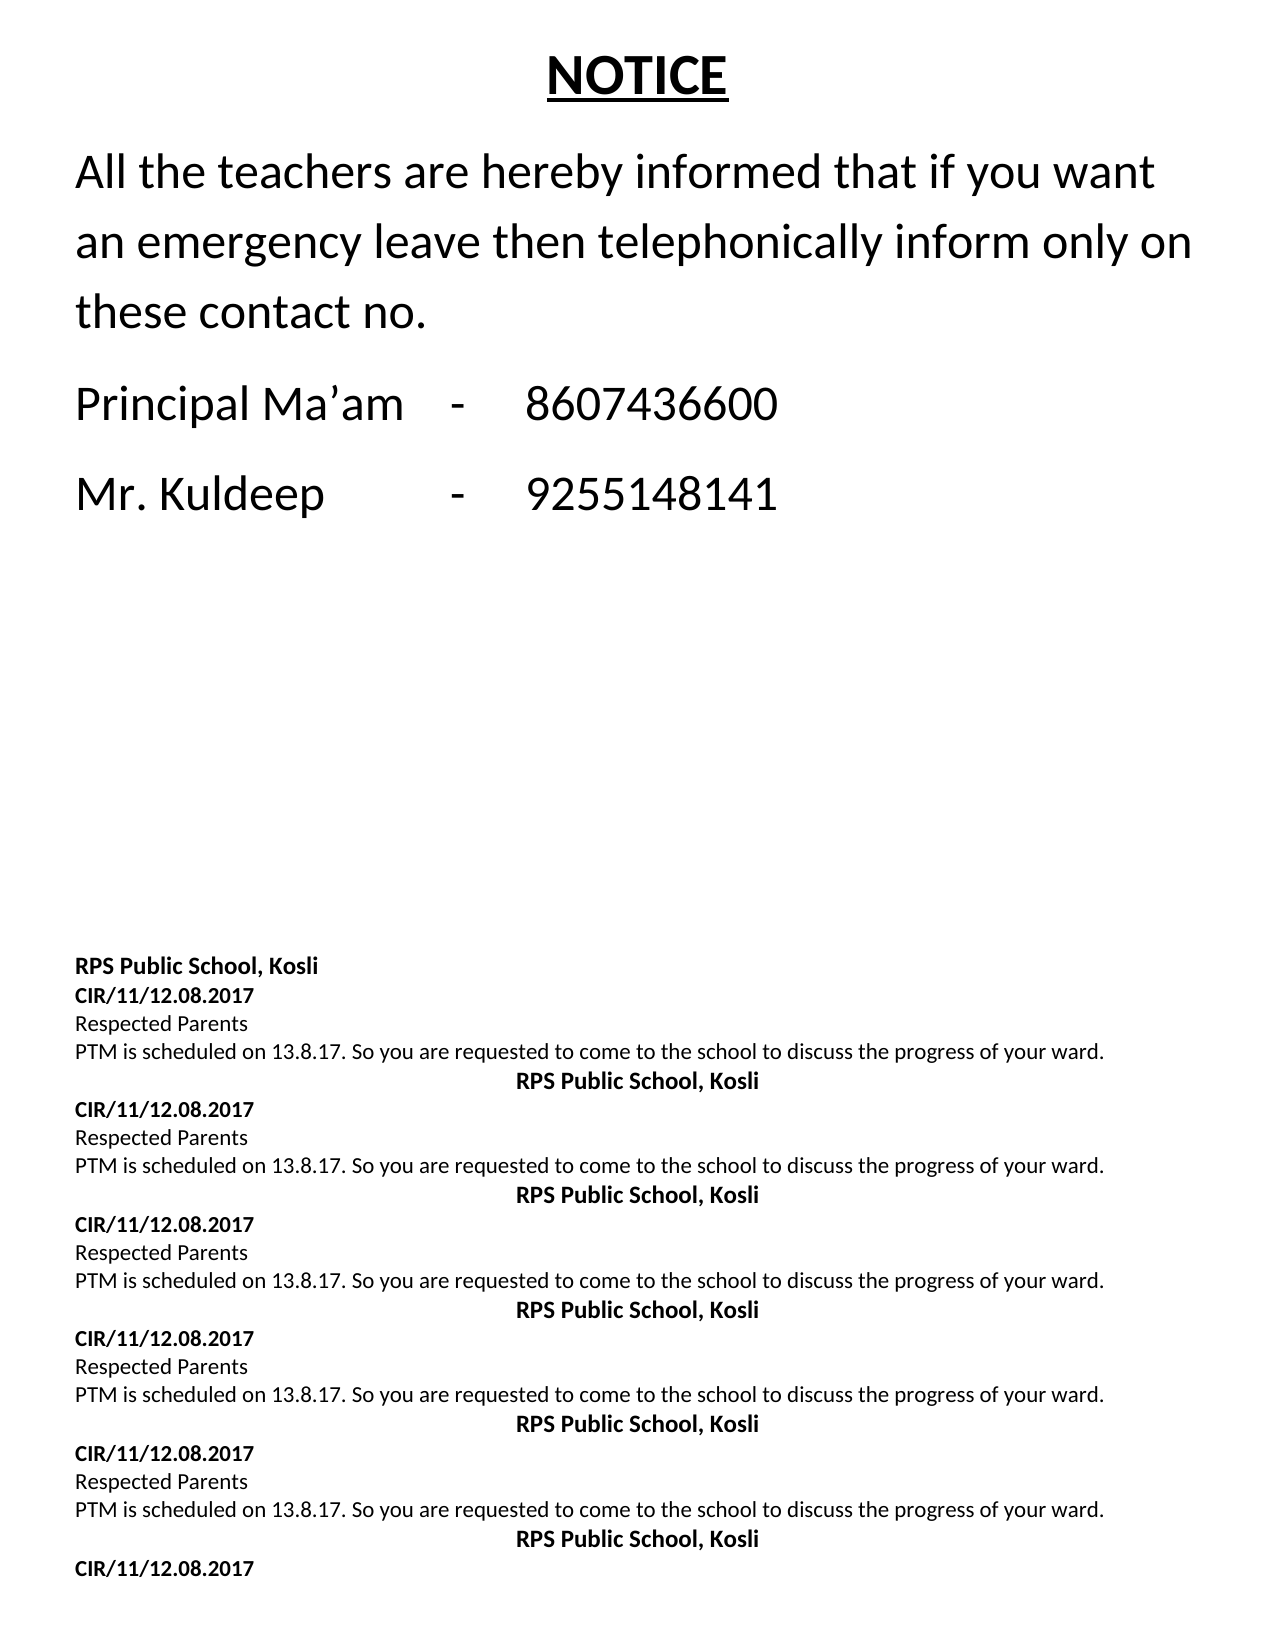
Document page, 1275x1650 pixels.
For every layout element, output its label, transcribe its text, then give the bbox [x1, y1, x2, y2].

text All the teachers are hereby informed that if you want an emergency leave then telephonically inform only on these contact no. [75, 140, 1200, 341]
text Mr. Kuldeep - 9255148141 [75, 462, 1200, 523]
text CIR/11/12.08.2017 [75, 1095, 1200, 1123]
text Respected Parents [75, 1238, 1200, 1266]
text CIR/11/12.08.2017 [75, 1439, 1200, 1467]
text RPS Public School, Kosli [75, 1294, 1200, 1324]
text PTM is scheduled on 13.8.17. So you are requested to come to the school to discuss the progress of your ward. [75, 1151, 1200, 1179]
text RPS Public School, Kosli [75, 1179, 1200, 1210]
text PTM is scheduled on 13.8.17. So you are requested to come to the school to discuss the progress of your ward. [75, 1037, 1200, 1065]
text RPS Public School, Kosli [75, 1065, 1200, 1095]
text NOTICE [75, 37, 1200, 109]
text Respected Parents [75, 1352, 1200, 1381]
text RPS Public School, Kosli [75, 1408, 1200, 1439]
text PTM is scheduled on 13.8.17. So you are requested to come to the school to discuss the progress of your ward. [75, 1381, 1200, 1408]
text PTM is scheduled on 13.8.17. So you are requested to come to the school to discuss the progress of your ward. [75, 1266, 1200, 1294]
text Respected Parents [75, 1467, 1200, 1495]
text CIR/11/12.08.2017 [75, 981, 1200, 1009]
text CIR/11/12.08.2017 [75, 1210, 1200, 1238]
text CIR/11/12.08.2017 [75, 1554, 1200, 1582]
text RPS Public School, Kosli [75, 1523, 1200, 1554]
text Respected Parents [75, 1123, 1200, 1151]
text RPS Public School, Kosli [75, 950, 1200, 981]
text CIR/11/12.08.2017 [75, 1324, 1200, 1352]
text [75, 1495, 1200, 1523]
text Respected Parents [75, 1009, 1200, 1037]
text Principal Ma’am - 8607436600 [75, 371, 1200, 432]
